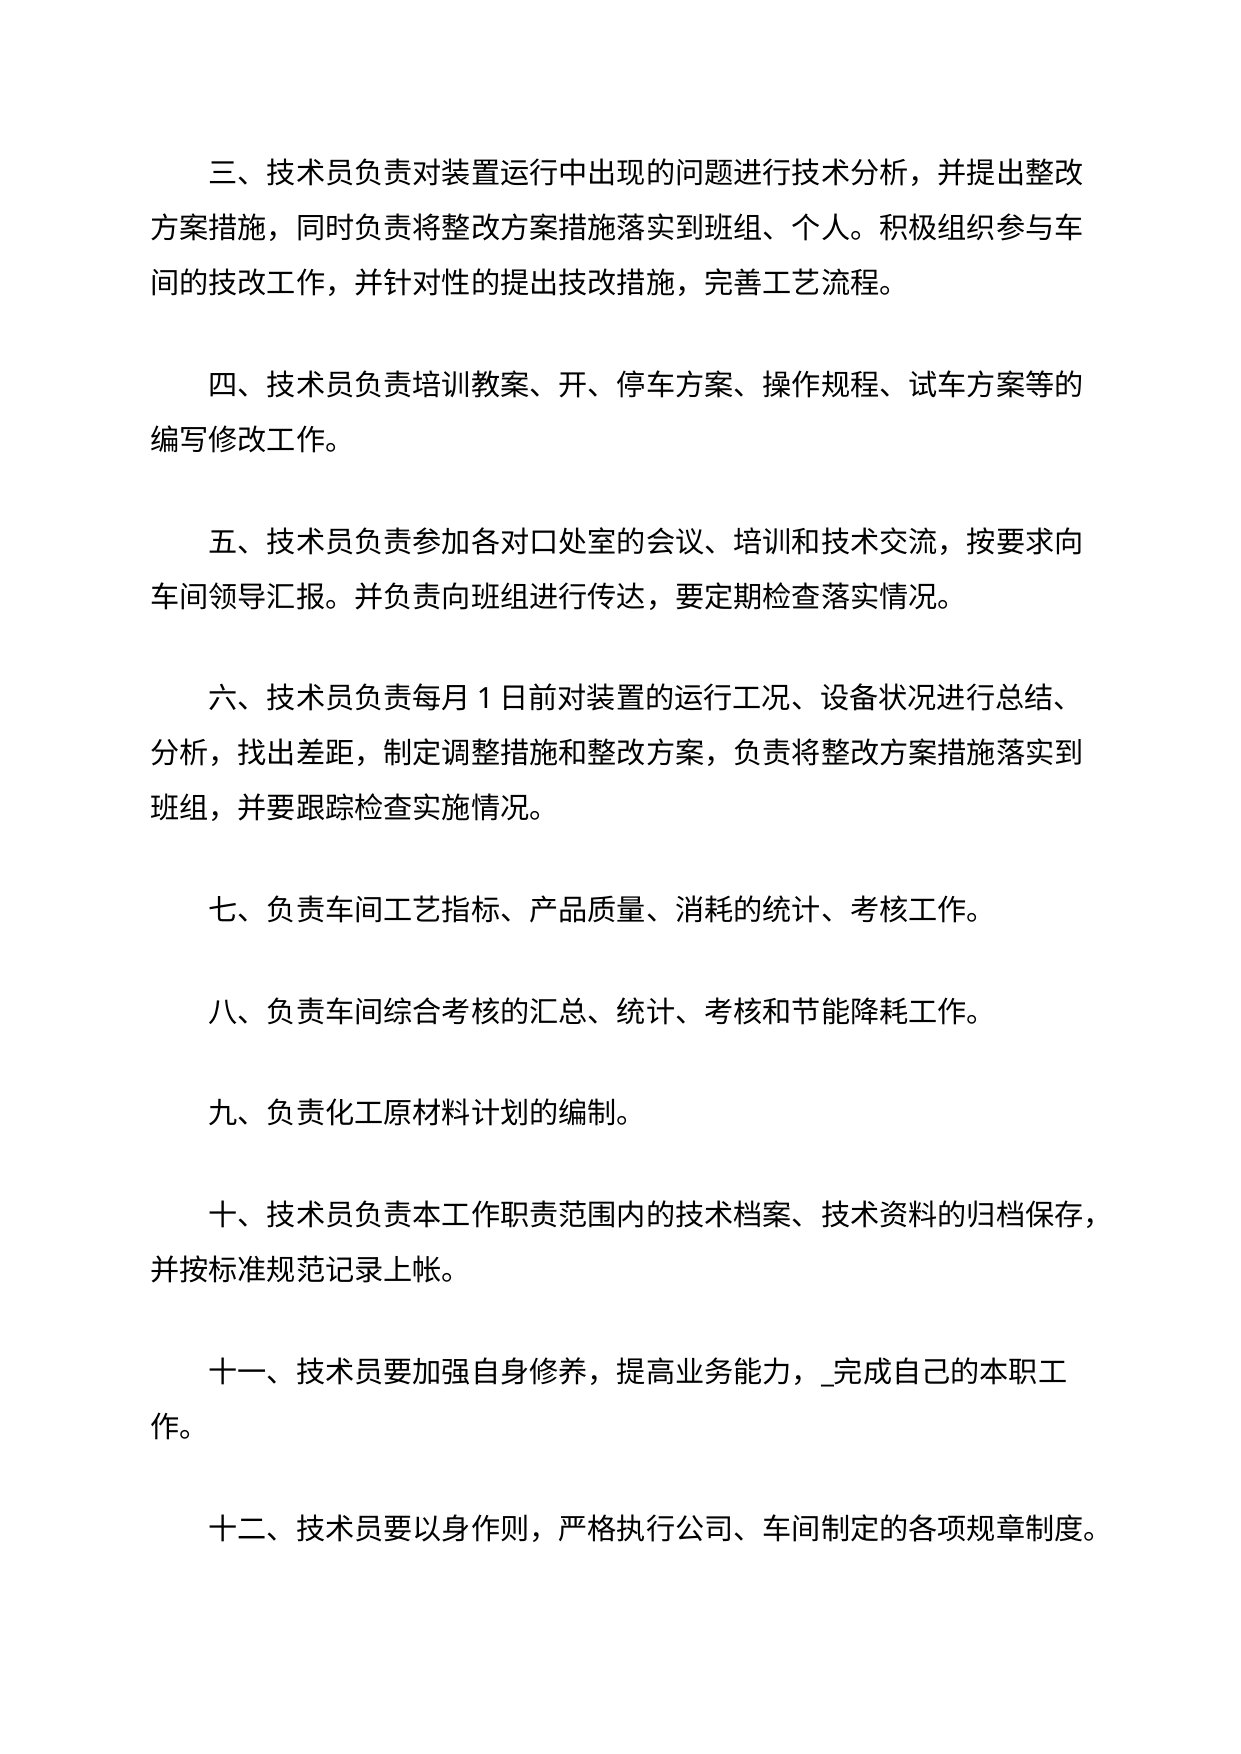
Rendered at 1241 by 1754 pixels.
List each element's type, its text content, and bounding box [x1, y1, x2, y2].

text 五、技术员负责参加各对口处室的会议、培训和技术交流，按要求向车间领导汇报。并负责向班组进行传达，要定期检查落实情况。 [150, 518, 1090, 615]
text 十一、技术员要加强自身修养，提高业务能力，_完成自己的本职工作。 [150, 1348, 1090, 1446]
text 八、负责车间综合考核的汇总、统计、考核和节能降耗工作。 [150, 988, 1090, 1031]
text 十、技术员负责本工作职责范围内的技术档案、技术资料的归档保存，并按标准规范记录上帐。 [150, 1192, 1090, 1289]
text 九、负责化工原材料计划的编制。 [150, 1090, 1090, 1132]
text 七、负责车间工艺指标、产品质量、消耗的统计、考核工作。 [150, 887, 1090, 929]
text 六、技术员负责每月1日前对装置的运行工况、设备状况进行总结、分析，找出差距，制定调整措施和整改方案，负责将整改方案措施落实到班组，并要跟踪检查实施情况。 [150, 675, 1090, 827]
text 十二、技术员要以身作则，严格执行公司、车间制定的各项规章制度。 [150, 1505, 1090, 1548]
text 三、技术员负责对装置运行中出现的问题进行技术分析，并提出整改方案措施，同时负责将整改方案措施落实到班组、个人。积极组织参与车间的技改工作，并针对性的提出技改措施，完善工艺流程。 [150, 150, 1090, 302]
text 四、技术员负责培训教案、开、停车方案、操作规程、试车方案等的编写修改工作。 [150, 362, 1090, 459]
